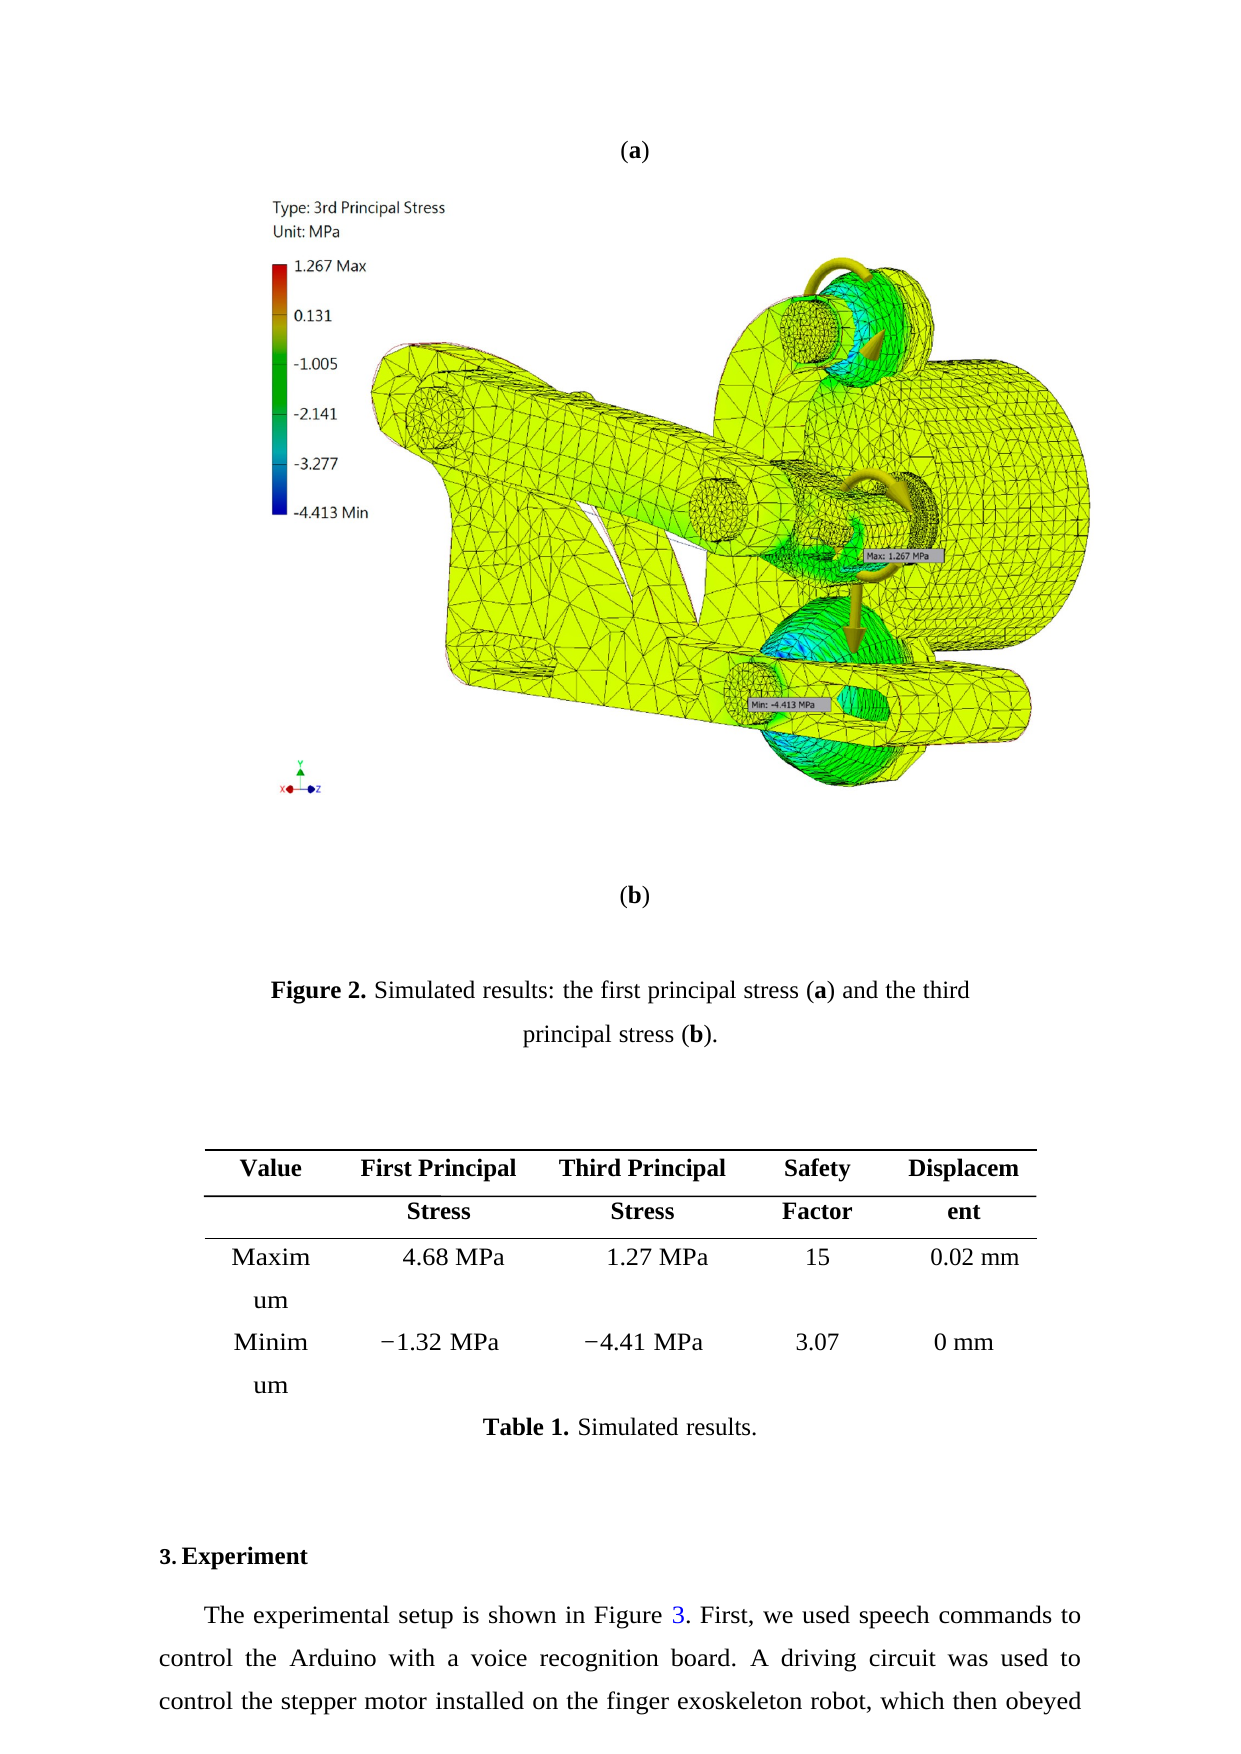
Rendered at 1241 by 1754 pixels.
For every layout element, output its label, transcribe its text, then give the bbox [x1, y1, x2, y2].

table_cell 0.02 mm [889, 1239, 1037, 1327]
text (a) [233, 135, 1037, 164]
table_cell −4.41 MPa [538, 1328, 748, 1412]
table_cell 0 mm [889, 1328, 1037, 1412]
table_header First Principal Stress [333, 1151, 538, 1238]
table_cell Maximum [205, 1239, 333, 1327]
table_header Value [205, 1151, 333, 1238]
table_header Safety Factor [748, 1151, 889, 1238]
text Figure 2. Simulated results: the first principal stress (a) and the third principal stress (b). [233, 976, 1008, 1047]
table_cell −1.32 MPa [333, 1328, 538, 1412]
subtitle Experiment [159, 1541, 1096, 1571]
table_cell Minimum [205, 1328, 333, 1412]
picture [268, 198, 1094, 795]
text Table 1. Simulated results. [232, 1412, 1008, 1441]
table_cell 4.68 MPa [333, 1239, 538, 1327]
table_cell 15 [748, 1239, 889, 1327]
table_header Displacement [889, 1151, 1037, 1238]
table_header Third Principal Stress [538, 1151, 748, 1238]
text (b) [233, 880, 1037, 909]
table_cell 1.27 MPa [538, 1239, 748, 1327]
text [158, 1600, 1081, 1715]
table_cell 3.07 [748, 1328, 889, 1412]
